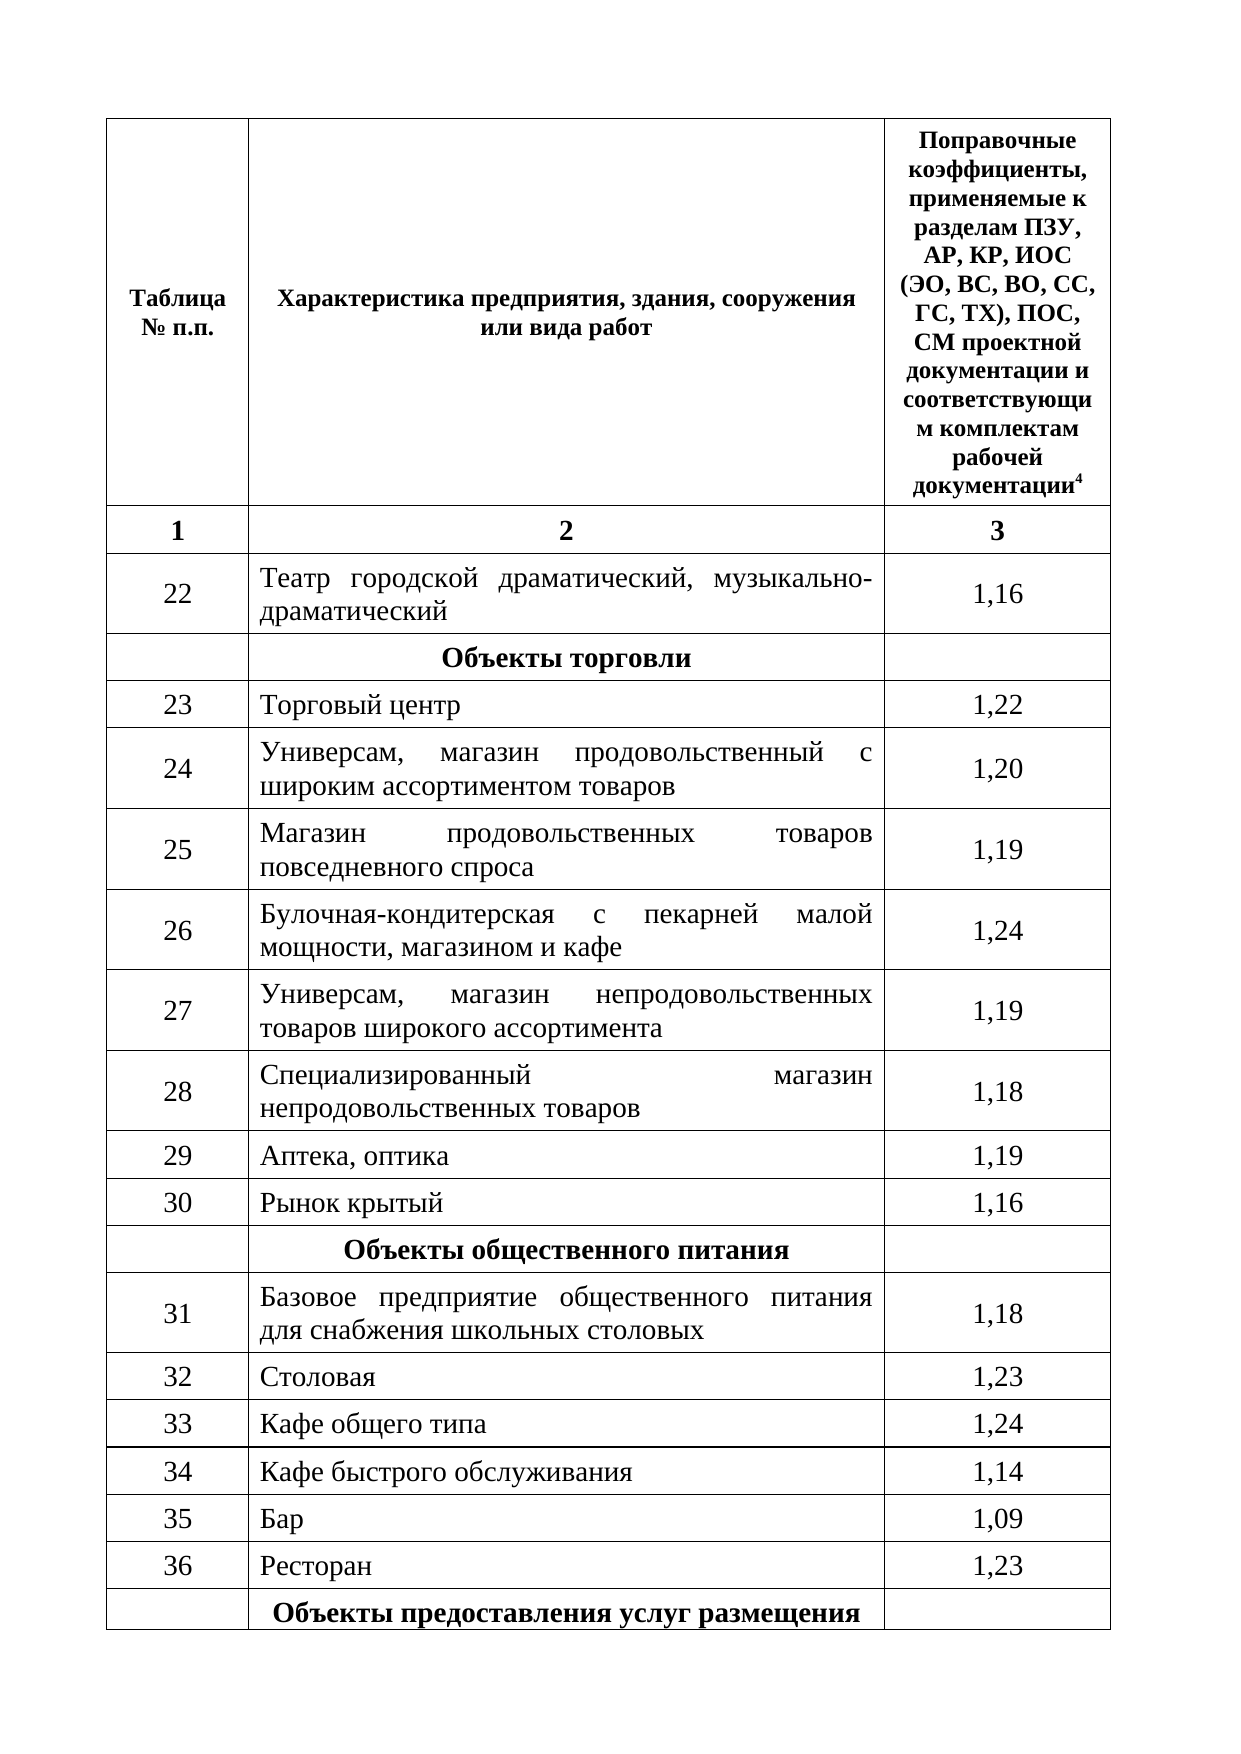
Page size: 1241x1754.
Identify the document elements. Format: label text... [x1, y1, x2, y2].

table_cell 1,22 [885, 681, 1110, 727]
table_cell Объекты предоставления услуг размещения для краткосрочного проживания [249, 1589, 884, 1629]
table_cell 1,18 [885, 1273, 1110, 1352]
table_cell 1,24 [885, 890, 1110, 969]
table_cell Аптека, оптика [249, 1131, 884, 1177]
table_cell [107, 1589, 248, 1629]
table_cell 35 [107, 1495, 248, 1541]
table_cell Бар [249, 1495, 884, 1541]
table_header Поправочные коэффициенты, применяемые к разделам ПЗУ, АР, КР, ИОС (ЭО, ВС, ВО, СС, ГС, ТХ), ПОС, СМ проектной документации и соответствующим комплектам рабочей документации4 [885, 119, 1110, 505]
table_cell [885, 634, 1110, 680]
table_cell [885, 1589, 1110, 1629]
table_cell 1,23 [885, 1542, 1110, 1588]
table_cell 36 [107, 1542, 248, 1588]
table_cell 33 [107, 1400, 248, 1446]
table_cell 1,16 [885, 1179, 1110, 1224]
table_cell 31 [107, 1273, 248, 1352]
table_cell Столовая [249, 1353, 884, 1399]
table_cell 29 [107, 1131, 248, 1177]
table_cell 1,09 [885, 1495, 1110, 1541]
table_cell Базовое предприятие общественного питания для снабжения школьных столовых [249, 1273, 884, 1352]
table_cell 23 [107, 681, 248, 727]
table_cell Театр городской драматический, музыкально-драматический [249, 554, 884, 633]
table_cell Универсам, магазин продовольственный с широким ассортиментом товаров [249, 728, 884, 808]
table_cell Объекты торговли [249, 634, 884, 680]
table_cell 32 [107, 1353, 248, 1399]
table_cell Кафе общего типа [249, 1400, 884, 1446]
table_cell Магазин продовольственных товаров повседневного спроса [249, 809, 884, 888]
table_cell 34 [107, 1448, 248, 1493]
table_cell 1,19 [885, 970, 1110, 1050]
table_cell 1,14 [885, 1448, 1110, 1493]
table_cell Универсам, магазин непродовольственных товаров широкого ассортимента [249, 970, 884, 1050]
table_cell 24 [107, 728, 248, 808]
table_cell 27 [107, 970, 248, 1050]
table_header Таблица№ п.п. [107, 119, 248, 505]
table_cell [107, 1226, 248, 1272]
table_cell 1,20 [885, 728, 1110, 808]
table_cell 1 [107, 506, 248, 552]
table_cell Булочная-кондитерская с пекарней малой мощности, магазином и кафе [249, 890, 884, 969]
table_cell 1,16 [885, 554, 1110, 633]
table_cell Ресторан [249, 1542, 884, 1588]
table_cell 1,18 [885, 1051, 1110, 1130]
table_cell 1,24 [885, 1400, 1110, 1446]
table_cell 26 [107, 890, 248, 969]
table_cell 22 [107, 554, 248, 633]
table_cell 30 [107, 1179, 248, 1224]
table_header Характеристика предприятия, здания, сооружения или вида работ [249, 119, 884, 505]
table_cell Кафе быстрого обслуживания [249, 1448, 884, 1493]
table_cell 3 [885, 506, 1110, 552]
table_cell Торговый центр [249, 681, 884, 727]
table_cell Объекты общественного питания [249, 1226, 884, 1272]
table_cell 2 [249, 506, 884, 552]
table_cell [885, 1226, 1110, 1272]
table_cell 1,19 [885, 1131, 1110, 1177]
table_cell Рынок крытый [249, 1179, 884, 1224]
table_cell 25 [107, 809, 248, 888]
table_cell Специализированный магазин непродовольственных товаров [249, 1051, 884, 1130]
table_cell [107, 634, 248, 680]
table_cell 1,19 [885, 809, 1110, 888]
table_cell 1,23 [885, 1353, 1110, 1399]
table_cell 28 [107, 1051, 248, 1130]
